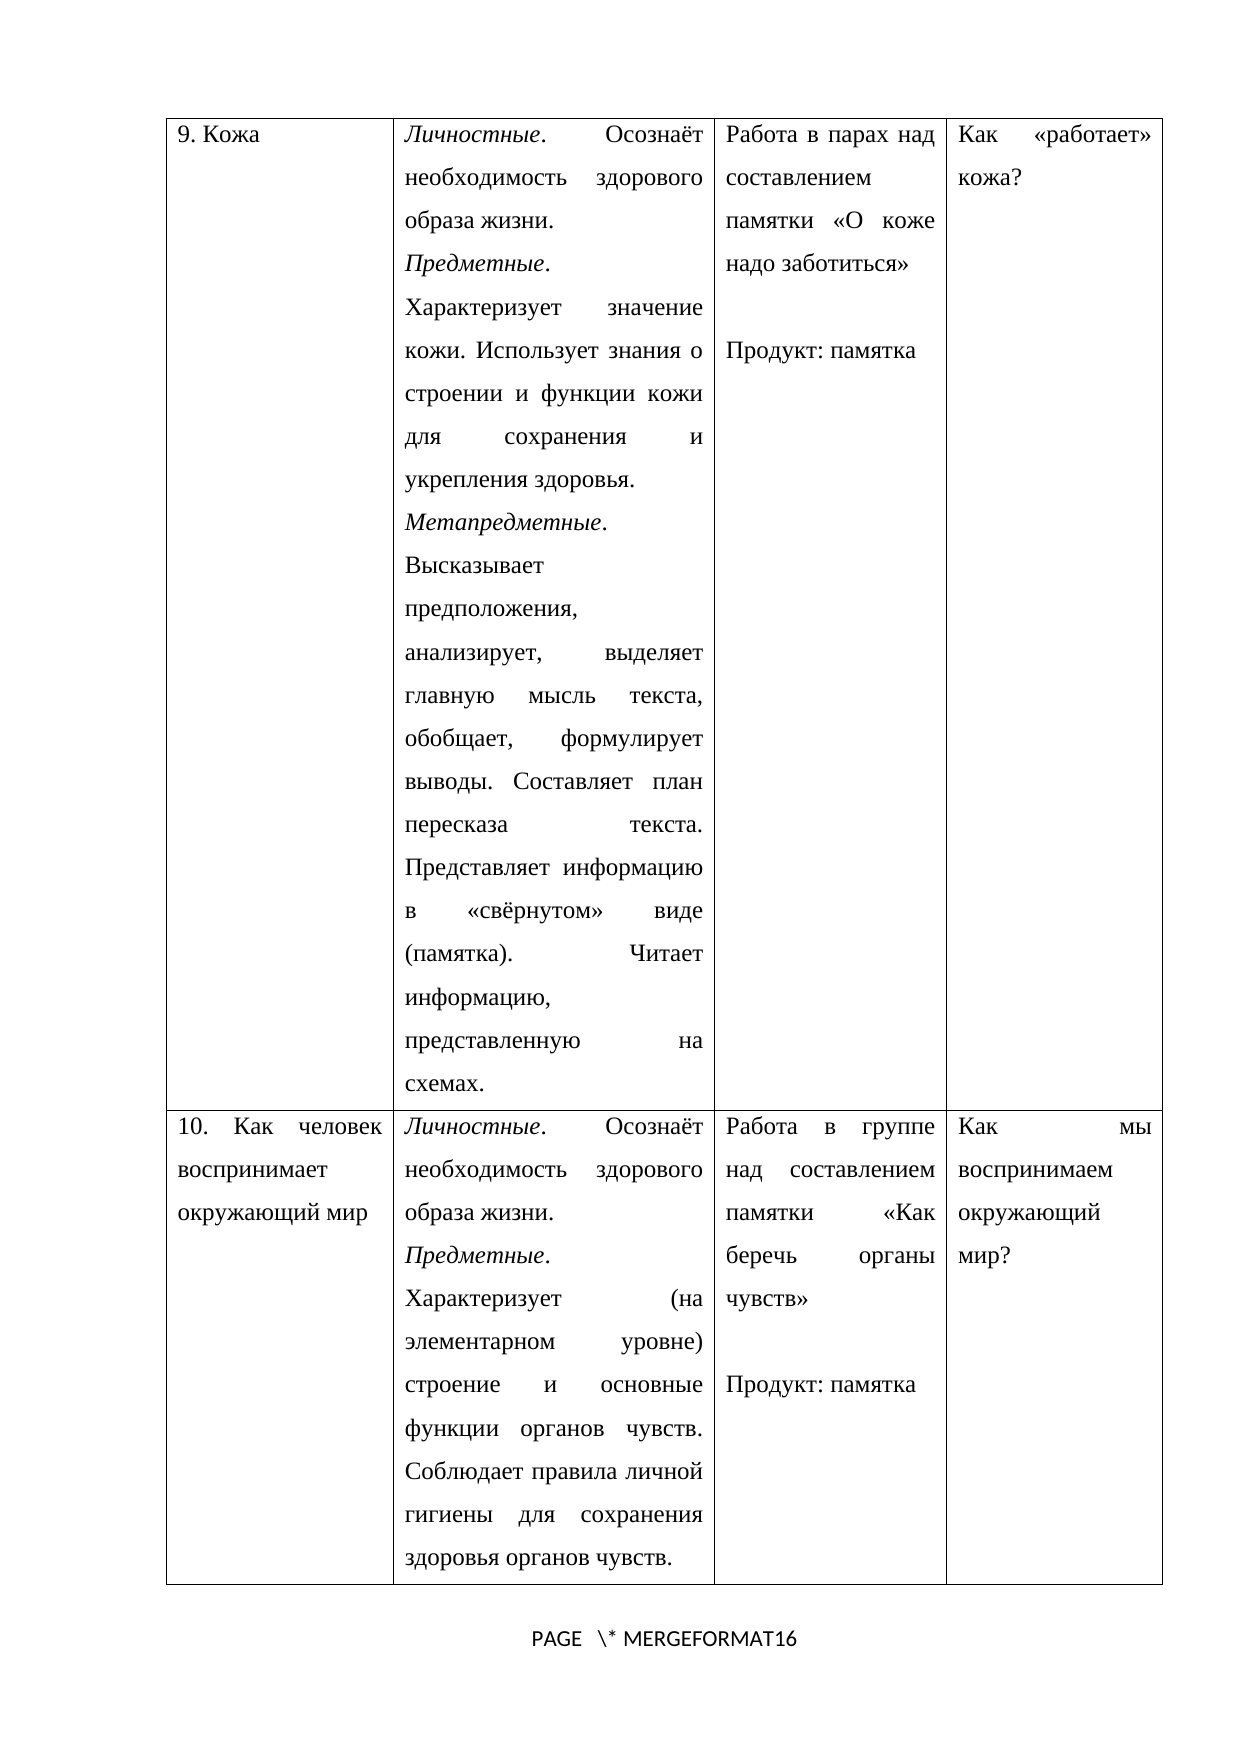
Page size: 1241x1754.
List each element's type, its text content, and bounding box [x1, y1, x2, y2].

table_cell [167, 1111, 393, 1584]
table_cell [715, 1111, 946, 1584]
table_cell Как «работает» кожа? [947, 119, 1162, 1110]
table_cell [394, 1111, 714, 1584]
table_cell 9. Кожа [167, 119, 393, 1110]
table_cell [947, 1111, 1162, 1584]
table_cell Работа в парах над составлением памятки «О коже надо заботиться» Продукт: памятка [715, 119, 946, 1110]
table_cell Личностные. Осознаёт необходимость здорового образа жизни. Предметные. Характеризует значение кожи. Использует знания о строении и функции кожи для сохранения и укрепления здоровья. Метапредметные. Высказывает предположения, анализирует, выделяет главную мысль текста, обобщает, формулирует выводы. Составляет план пересказа текста. Представляет информацию в «свёрнутом» виде (памятка). Читает информацию, представленную на схемах. [394, 119, 714, 1110]
